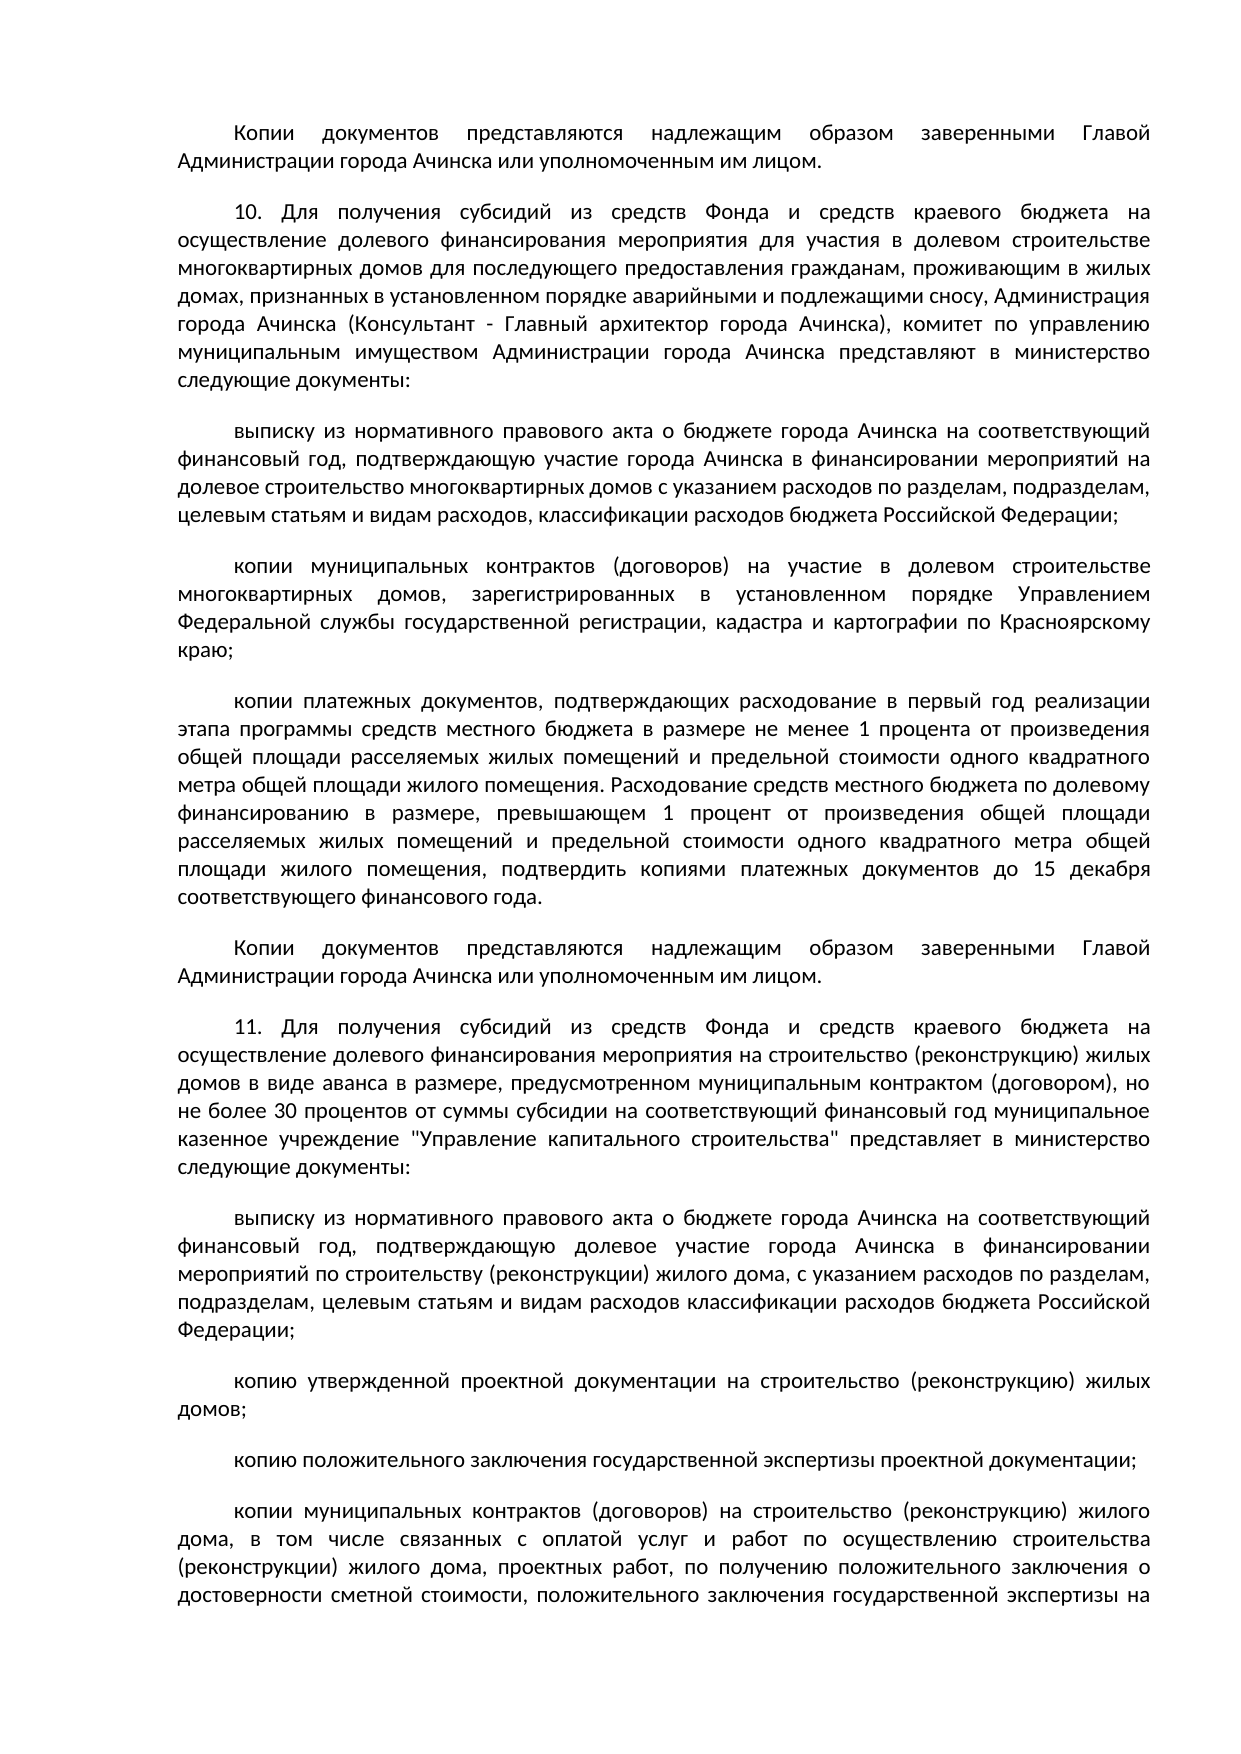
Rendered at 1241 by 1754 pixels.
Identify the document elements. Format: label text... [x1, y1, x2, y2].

text Копии документов представляются надлежащим образом заверенными Главой Администрации города Ачинска или уполномоченным им лицом. [177, 933, 1152, 989]
text Копии документов представляются надлежащим образом заверенными Главой Администрации города Ачинска или уполномоченным им лицом. [177, 118, 1152, 174]
text копию утвержденной проектной документации на строительство (реконструкцию) жилых домов; [177, 1366, 1152, 1422]
text копию положительного заключения государственной экспертизы проектной документации; [177, 1445, 1152, 1473]
text 11. Для получения субсидий из средств Фонда и средств краевого бюджета на осуществление долевого финансирования мероприятия на строительство (реконструкцию) жилых домов в виде аванса в размере, предусмотренном муниципальным контрактом (договором), но не более 30 процентов от суммы субсидии на соответствующий финансовый год муниципальное казенное учреждение "Управление капитального строительства" представляет в министерство следующие документы: [177, 1012, 1152, 1180]
text выписку из нормативного правового акта о бюджете города Ачинска на соответствующий финансовый год, подтверждающую долевое участие города Ачинска в финансировании мероприятий по строительству (реконструкции) жилого дома, с указанием расходов по разделам, подразделам, целевым статьям и видам расходов классификации расходов бюджета Российской Федерации; [177, 1203, 1152, 1343]
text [177, 1496, 1152, 1608]
text выписку из нормативного правового акта о бюджете города Ачинска на соответствующий финансовый год, подтверждающую участие города Ачинска в финансировании мероприятий на долевое строительство многоквартирных домов с указанием расходов по разделам, подразделам, целевым статьям и видам расходов, классификации расходов бюджета Российской Федерации; [177, 416, 1152, 528]
text 10. Для получения субсидий из средств Фонда и средств краевого бюджета на осуществление долевого финансирования мероприятия для участия в долевом строительстве многоквартирных домов для последующего предоставления гражданам, проживающим в жилых домах, признанных в установленном порядке аварийными и подлежащими сносу, Администрация города Ачинска (Консультант - Главный архитектор города Ачинска), комитет по управлению муниципальным имуществом Администрации города Ачинска представляют в министерство следующие документы: [177, 197, 1152, 393]
text копии муниципальных контрактов (договоров) на участие в долевом строительстве многоквартирных домов, зарегистрированных в установленном порядке Управлением Федеральной службы государственной регистрации, кадастра и картографии по Красноярскому краю; [177, 551, 1152, 663]
text копии платежных документов, подтверждающих расходование в первый год реализации этапа программы средств местного бюджета в размере не менее 1 процента от произведения общей площади расселяемых жилых помещений и предельной стоимости одного квадратного метра общей площади жилого помещения. Расходование средств местного бюджета по долевому финансированию в размере, превышающем 1 процент от произведения общей площади расселяемых жилых помещений и предельной стоимости одного квадратного метра общей площади жилого помещения, подтвердить копиями платежных документов до 15 декабря соответствующего финансового года. [177, 686, 1152, 910]
